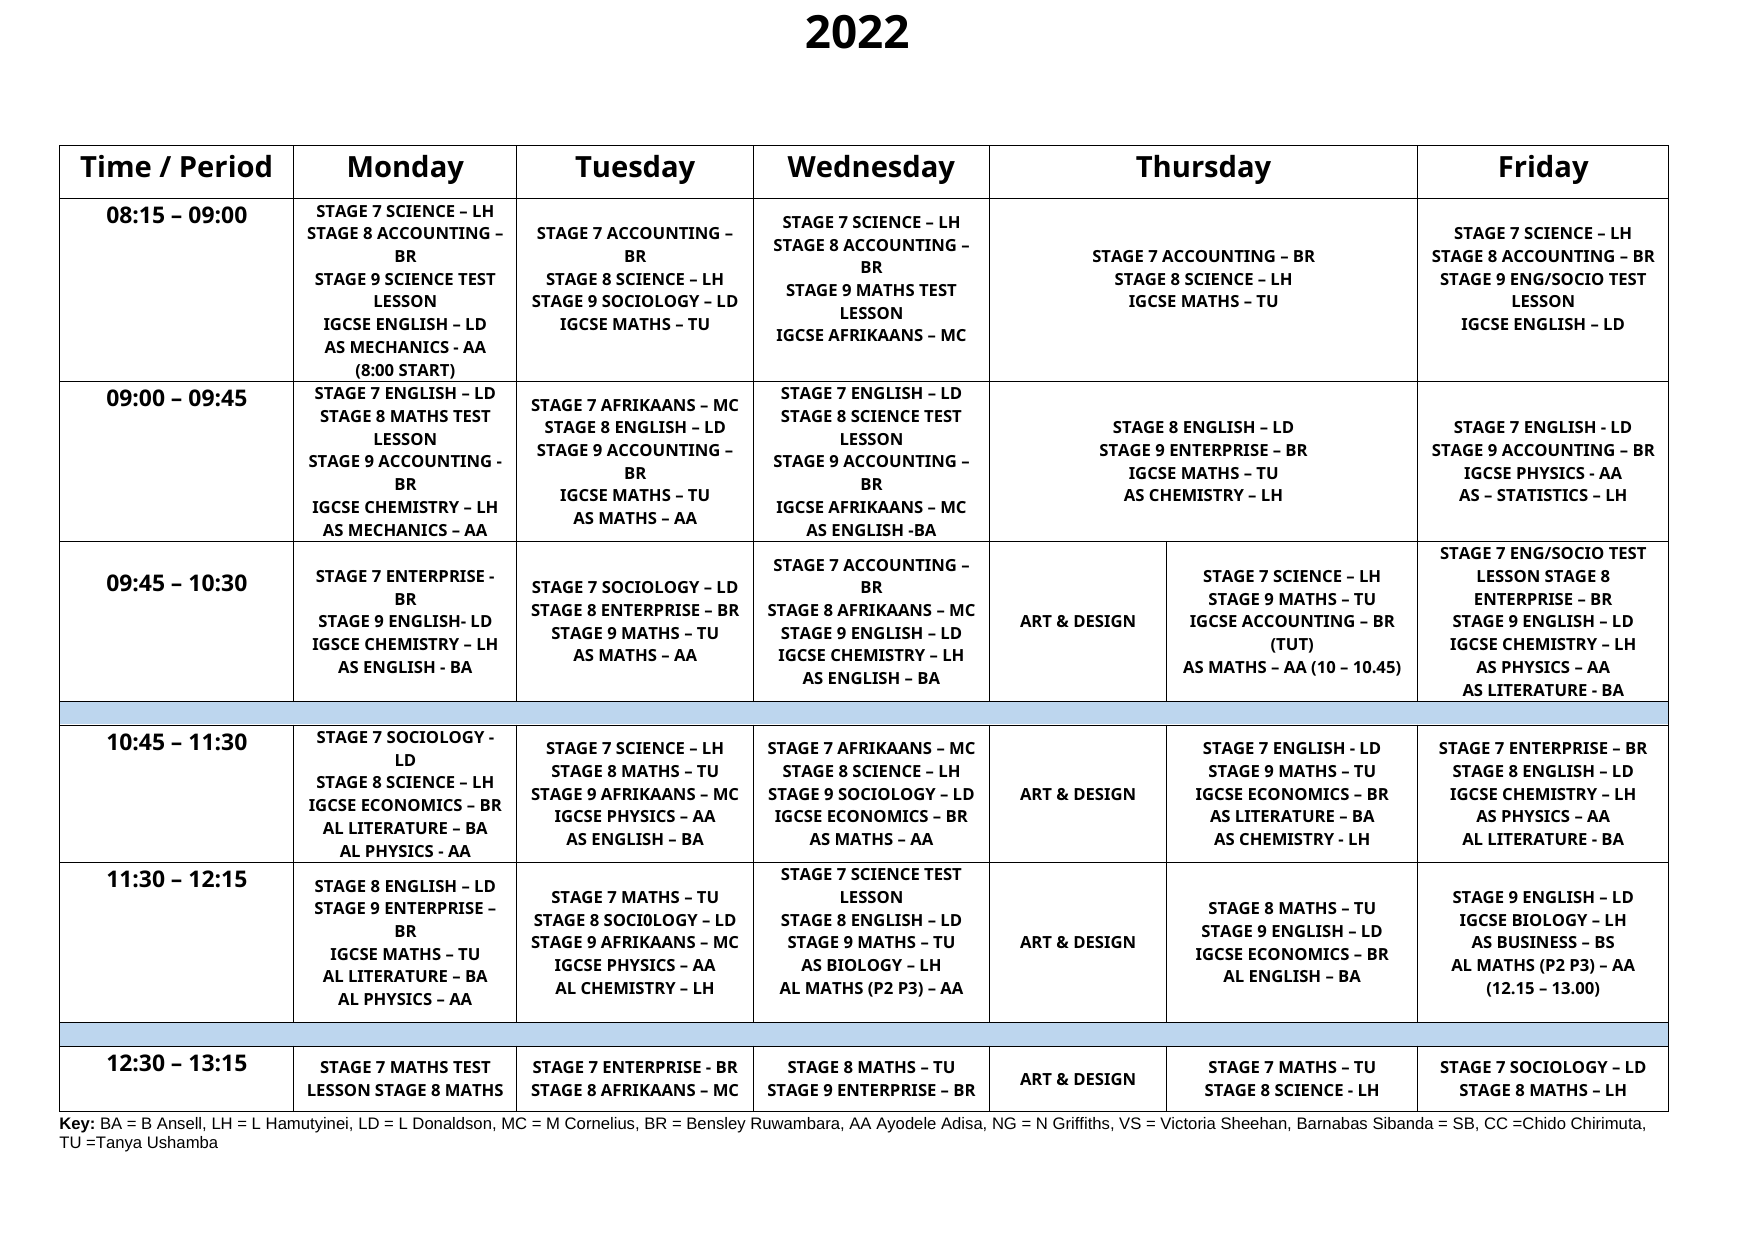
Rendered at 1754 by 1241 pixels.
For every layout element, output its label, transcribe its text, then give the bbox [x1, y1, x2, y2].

table_cell 09:00 – 09:45 [60, 382, 293, 541]
table_cell 08:15 – 09:00 [60, 199, 293, 381]
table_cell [294, 1047, 516, 1111]
table_header Friday [1418, 146, 1668, 198]
table_cell STAGE 7 SCIENCE – LH STAGE 8 ACCOUNTING – BR STAGE 9 ENG/SOCIO TEST LESSON IGCSE ENGLISH – LD [1418, 199, 1668, 381]
table_cell STAGE 7 ACCOUNTING – BR STAGE 8 SCIENCE – LH STAGE 9 SOCIOLOGY – LD IGCSE MATHS – TU [517, 199, 753, 381]
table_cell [1418, 1047, 1668, 1111]
table_cell STAGE 8 MATHS – TU STAGE 9 ENGLISH – LD IGCSE ECONOMICS – BR AL ENGLISH – BA [1167, 863, 1417, 1022]
table_cell STAGE 7 ENTERPRISE -BR STAGE 9 ENGLISH- LD IGSCE CHEMISTRY – LH AS ENGLISH - BA [294, 542, 516, 701]
table_cell ART & DESIGN [990, 1047, 1166, 1111]
table_cell STAGE 7 SCIENCE – LH STAGE 8 MATHS – TU STAGE 9 AFRIKAANS – MC IGCSE PHYSICS – AA AS ENGLISH – BA [517, 726, 753, 862]
table_cell STAGE 7 ENGLISH - LD STAGE 9 ACCOUNTING – BR IGCSE PHYSICS - AA AS – STATISTICS – LH [1418, 382, 1668, 541]
table_cell STAGE 8 ENGLISH – LD STAGE 9 ENTERPRISE – BR IGCSE MATHS – TU AL LITERATURE – BA AL PHYSICS – AA [294, 863, 516, 1022]
table_header Tuesday [517, 146, 753, 198]
table_header Monday [294, 146, 516, 198]
table_header Wednesday [754, 146, 989, 198]
table_cell STAGE 8 ENGLISH – LD STAGE 9 ENTERPRISE – BR IGCSE MATHS – TU AS CHEMISTRY – LH [990, 382, 1417, 541]
table_header Time / Period [60, 146, 293, 198]
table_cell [517, 1047, 753, 1111]
table_cell STAGE 7 ACCOUNTING – BR STAGE 8 SCIENCE – LH IGCSE MATHS – TU [990, 199, 1417, 381]
table_cell ART & DESIGN [990, 726, 1166, 862]
table_cell STAGE 7 SOCIOLOGY – LD STAGE 8 ENTERPRISE – BR STAGE 9 MATHS – TU AS MATHS – AA [517, 542, 753, 701]
table_cell STAGE 7 SOCIOLOGY - LD STAGE 8 SCIENCE – LH IGCSE ECONOMICS – BR AL LITERATURE – BA AL PHYSICS - AA [294, 726, 516, 862]
table_cell [60, 1023, 1668, 1046]
table_cell 10:45 – 11:30 [60, 726, 293, 862]
table_cell ART & DESIGN [990, 863, 1166, 1022]
table_cell STAGE 7 SCIENCE – LH STAGE 9 MATHS – TU IGCSE ACCOUNTING – BR (TUT) AS MATHS – AA (10 – 10.45) [1167, 542, 1417, 701]
table_cell STAGE 7 AFRIKAANS – MC STAGE 8 ENGLISH – LD STAGE 9 ACCOUNTING – BR IGCSE MATHS – TU AS MATHS – AA [517, 382, 753, 541]
table_cell 09:45 – 10:30 [60, 542, 293, 701]
table_cell 11:30 – 12:15 [60, 863, 293, 1022]
table_cell STAGE 7 ENGLISH – LD STAGE 8 MATHS TEST LESSON STAGE 9 ACCOUNTING -BR IGCSE CHEMISTRY – LH AS MECHANICS – AA [294, 382, 516, 541]
table_cell STAGE 7 ENTERPRISE – BR STAGE 8 ENGLISH – LD IGCSE CHEMISTRY – LH AS PHYSICS – AA AL LITERATURE - BA [1418, 726, 1668, 862]
table_cell STAGE 7 ENGLISH – LD STAGE 8 SCIENCE TEST LESSON STAGE 9 ACCOUNTING – BR IGCSE AFRIKAANS – MC AS ENGLISH -BA [754, 382, 989, 541]
table_cell STAGE 9 ENGLISH – LD IGCSE BIOLOGY – LH AS BUSINESS – BS AL MATHS (P2 P3) – AA (12.15 – 13.00) [1418, 863, 1668, 1022]
table_header Thursday [990, 146, 1417, 198]
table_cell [1167, 1047, 1417, 1111]
table_cell STAGE 7 MATHS – TU STAGE 8 SOCI0LOGY – LD STAGE 9 AFRIKAANS – MC IGCSE PHYSICS – AA AL CHEMISTRY – LH [517, 863, 753, 1022]
table_cell STAGE 7 SCIENCE TEST LESSON STAGE 8 ENGLISH – LD STAGE 9 MATHS – TU AS BIOLOGY – LH AL MATHS (P2 P3) – AA [754, 863, 989, 1022]
table_cell STAGE 7 ACCOUNTING – BR STAGE 8 AFRIKAANS – MC STAGE 9 ENGLISH – LD IGCSE CHEMISTRY – LH AS ENGLISH – BA [754, 542, 989, 701]
table_cell STAGE 7 SCIENCE – LH STAGE 8 ACCOUNTING – BR STAGE 9 MATHS TEST LESSON IGCSE AFRIKAANS – MC [754, 199, 989, 381]
table_cell STAGE 7 SCIENCE – LH STAGE 8 ACCOUNTING – BR STAGE 9 SCIENCE TEST LESSON IGCSE ENGLISH – LD AS MECHANICS - AA (8:00 START) [294, 199, 516, 381]
table_cell STAGE 7 ENGLISH - LD STAGE 9 MATHS – TU IGCSE ECONOMICS – BR AS LITERATURE – BA AS CHEMISTRY - LH [1167, 726, 1417, 862]
table_cell STAGE 7 AFRIKAANS – MC STAGE 8 SCIENCE – LH STAGE 9 SOCIOLOGY – LD IGCSE ECONOMICS – BR AS MATHS – AA [754, 726, 989, 862]
table_cell STAGE 7 ENG/SOCIO TEST LESSON STAGE 8 ENTERPRISE – BR STAGE 9 ENGLISH – LD IGCSE CHEMISTRY – LH AS PHYSICS – AA AS LITERATURE - BA [1418, 542, 1668, 701]
table_cell [60, 702, 1668, 724]
table_cell ART & DESIGN [990, 542, 1166, 701]
table_cell 12:30 – 13:15 [60, 1047, 293, 1111]
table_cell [754, 1047, 989, 1111]
